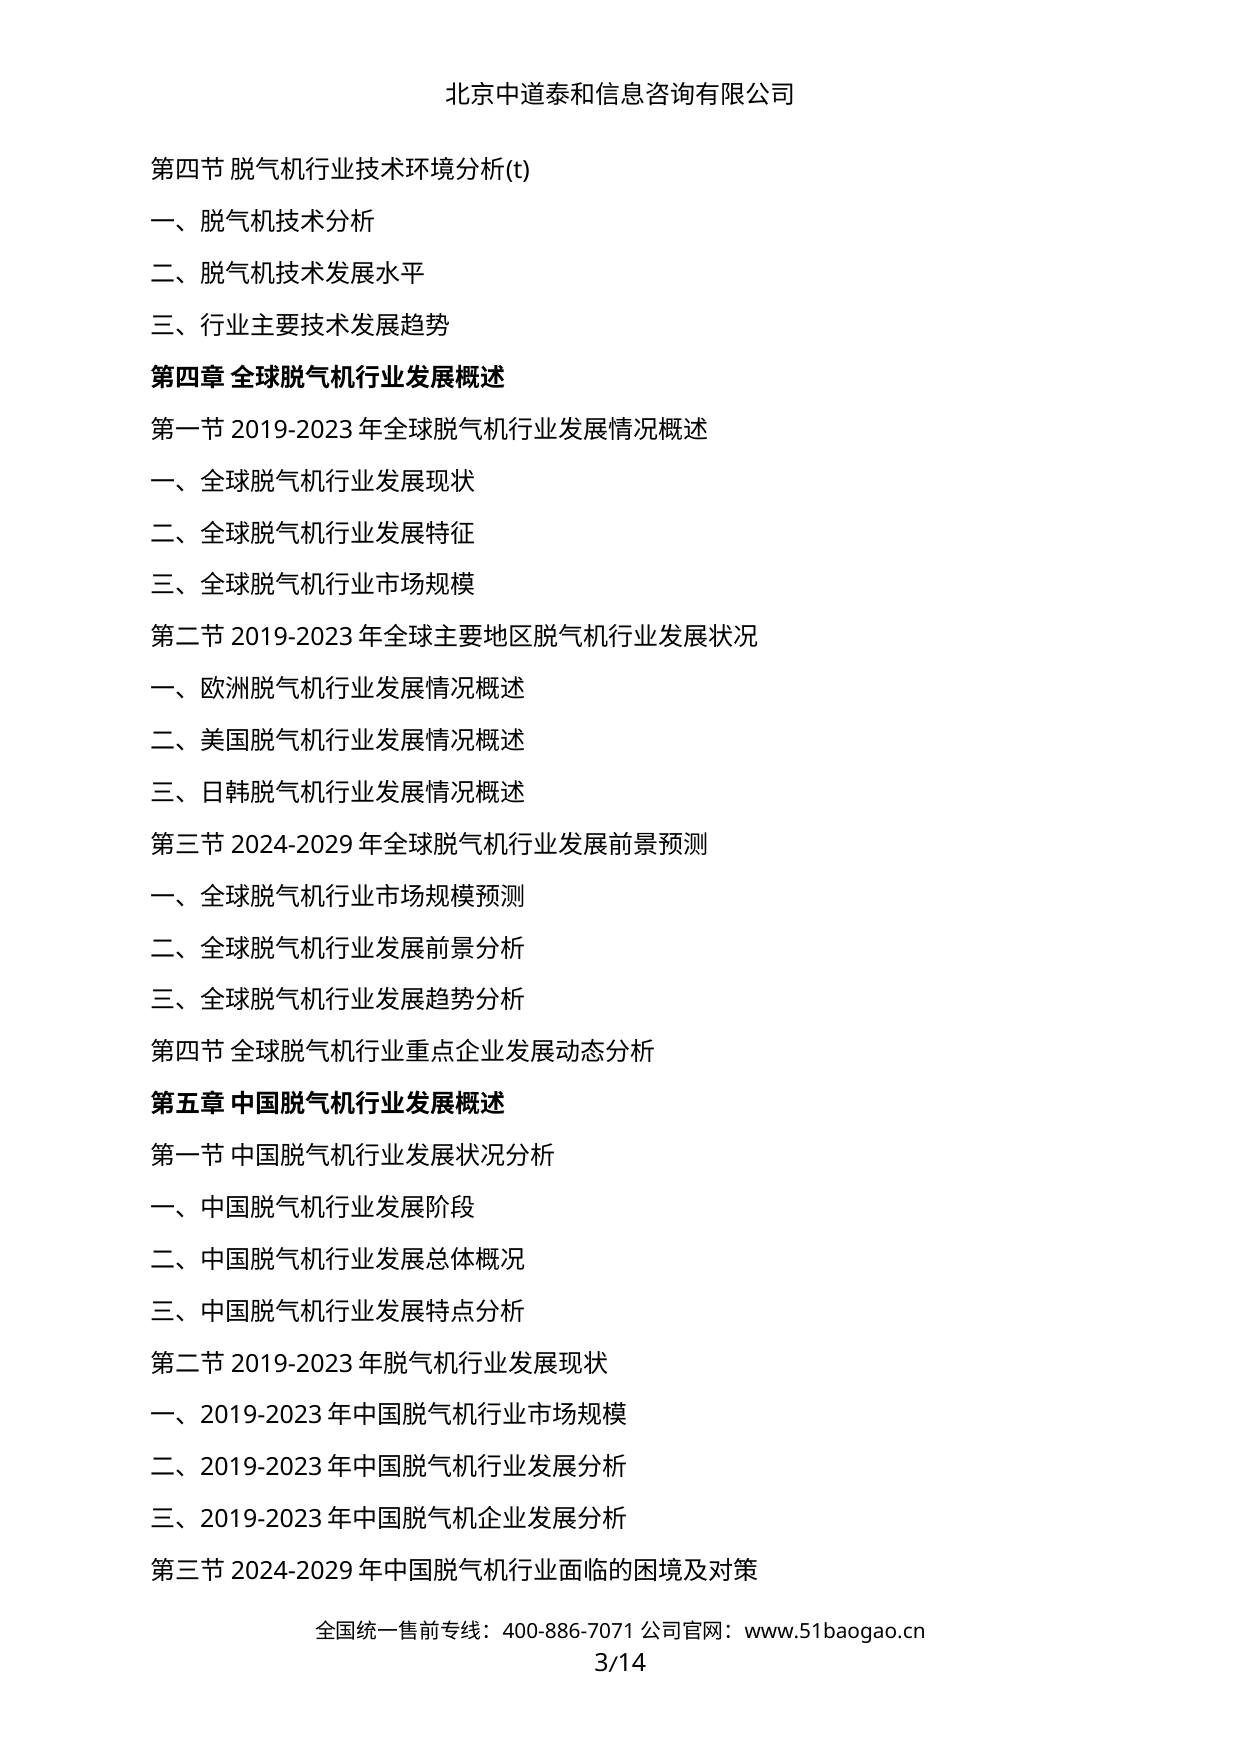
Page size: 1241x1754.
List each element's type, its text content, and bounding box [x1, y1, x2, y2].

text 三、中国脱气机行业发展特点分析 [150, 1291, 1090, 1327]
text 第五章 中国脱气机行业发展概述 [150, 1084, 1090, 1120]
text 一、中国脱气机行业发展阶段 [150, 1187, 1090, 1224]
text 三、2019-2023年中国脱气机企业发展分析 [150, 1499, 1090, 1535]
text 一、全球脱气机行业发展现状 [150, 461, 1090, 497]
text 第一节 中国脱气机行业发展状况分析 [150, 1136, 1090, 1172]
text 第四章 全球脱气机行业发展概述 [150, 357, 1090, 394]
text 三、全球脱气机行业发展趋势分析 [150, 980, 1090, 1016]
text 二、中国脱气机行业发展总体概况 [150, 1239, 1090, 1276]
text 一、欧洲脱气机行业发展情况概述 [150, 669, 1090, 705]
text 二、2019-2023年中国脱气机行业发展分析 [150, 1447, 1090, 1483]
text 三、全球脱气机行业市场规模 [150, 565, 1090, 601]
text 第一节 2019-2023年全球脱气机行业发展情况概述 [150, 409, 1090, 446]
text 二、全球脱气机行业发展特征 [150, 513, 1090, 549]
text 一、2019-2023年中国脱气机行业市场规模 [150, 1395, 1090, 1431]
text 二、脱气机技术发展水平 [150, 254, 1090, 290]
text 第四节 全球脱气机行业重点企业发展动态分析 [150, 1032, 1090, 1068]
text 二、全球脱气机行业发展前景分析 [150, 928, 1090, 964]
text 第三节 2024-2029年全球脱气机行业发展前景预测 [150, 824, 1090, 861]
text 一、脱气机技术分析 [150, 202, 1090, 238]
text 第四节 脱气机行业技术环境分析(t) [150, 150, 1090, 186]
text 第三节 2024-2029年中国脱气机行业面临的困境及对策 [150, 1551, 1090, 1587]
text 三、行业主要技术发展趋势 [150, 306, 1090, 342]
text 第二节 2019-2023年全球主要地区脱气机行业发展状况 [150, 617, 1090, 653]
text 三、日韩脱气机行业发展情况概述 [150, 772, 1090, 809]
text 第二节 2019-2023年脱气机行业发展现状 [150, 1343, 1090, 1379]
text 二、美国脱气机行业发展情况概述 [150, 721, 1090, 757]
text 一、全球脱气机行业市场规模预测 [150, 876, 1090, 912]
